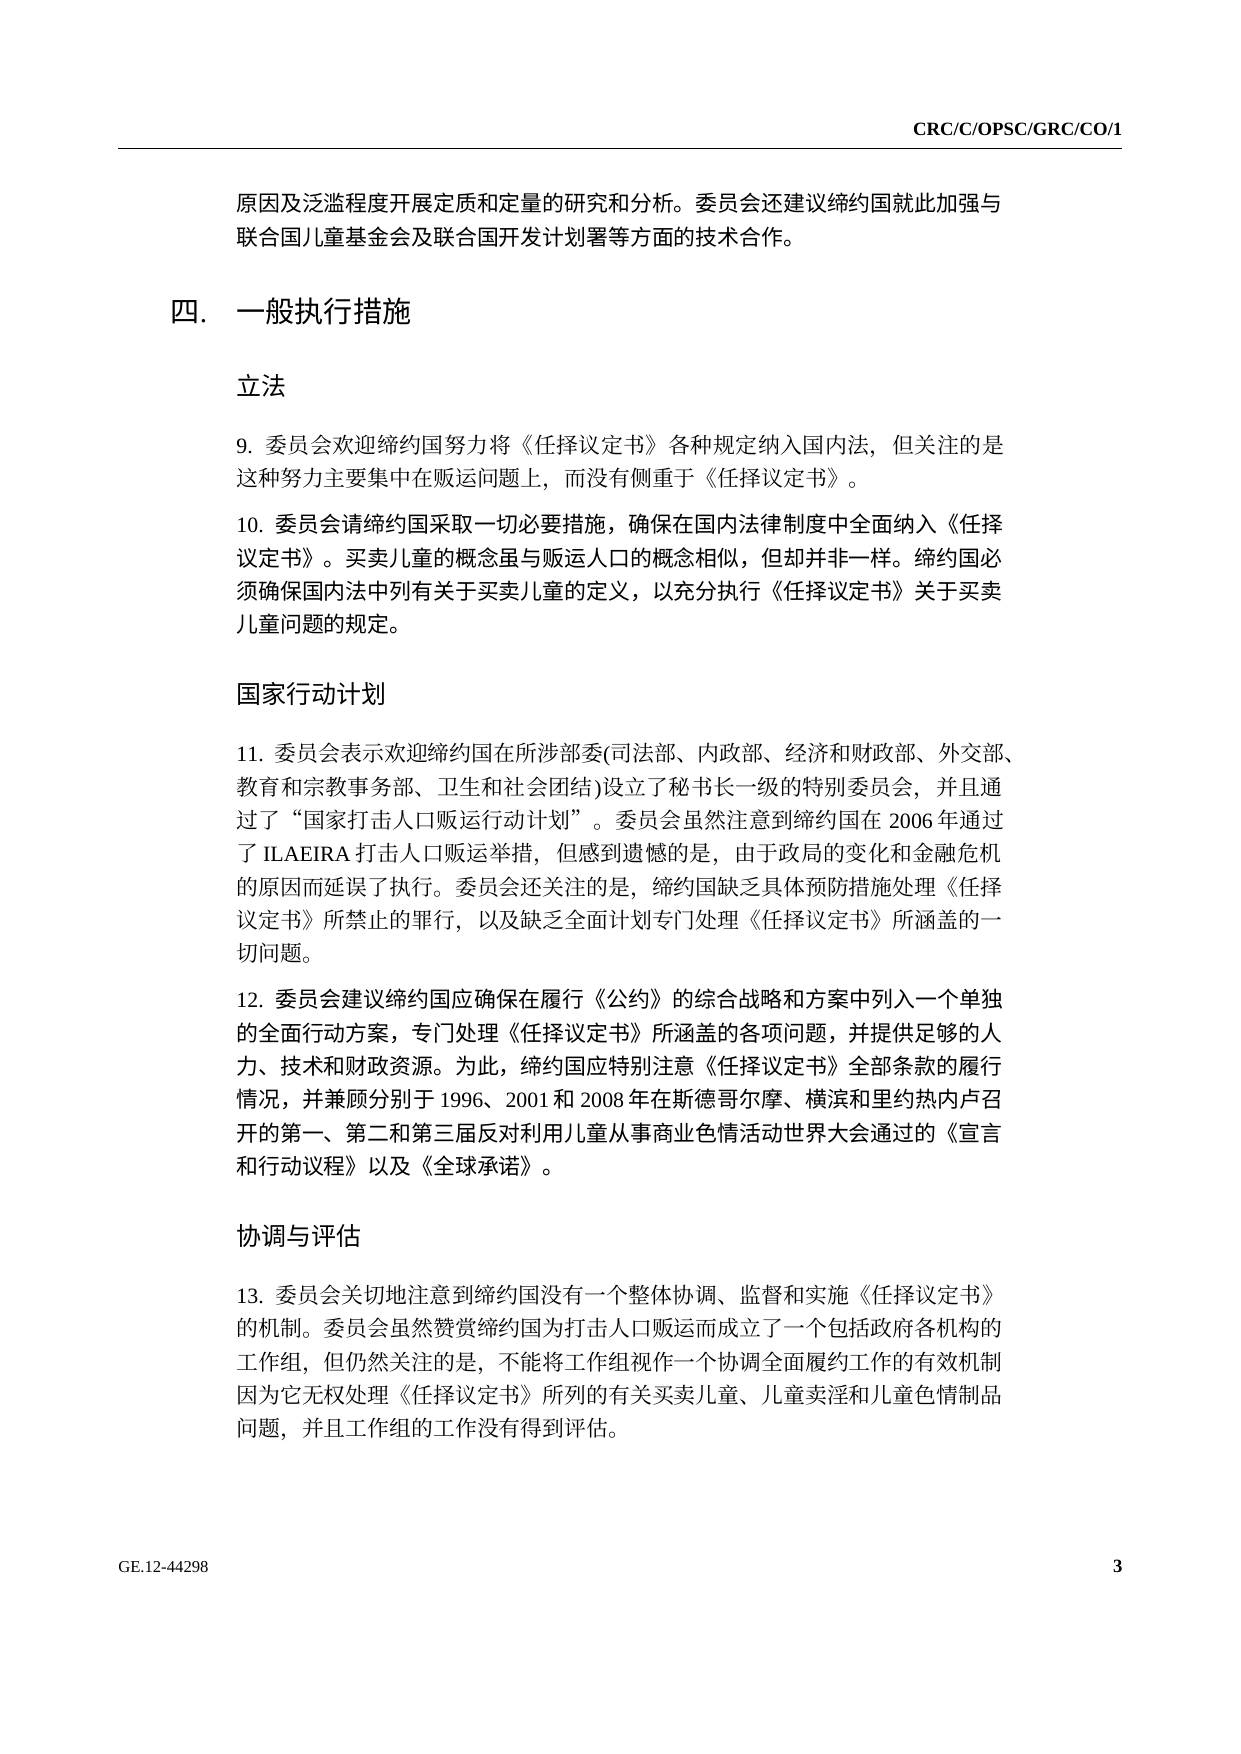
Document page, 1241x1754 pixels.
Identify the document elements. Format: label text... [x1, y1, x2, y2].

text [236, 185, 1004, 252]
text 协调与评估 [118, 1218, 1004, 1252]
text 10. 委员会请缔约国采取一切必要措施，确保在国内法律制度中全面纳入《任择议定书》。买卖儿童的概念虽与贩运人口的概念相似，但却并非一样。缔约国必须确保国内法中列有关于买卖儿童的定义，以充分执行《任择议定书》关于买卖儿童问题的规定。 [236, 506, 1004, 639]
text 12. 委员会建议缔约国应确保在履行《公约》的综合战略和方案中列入一个单独的全面行动方案，专门处理《任择议定书》所涵盖的各项问题，并提供足够的人力、技术和财政资源。为此，缔约国应特别注意《任择议定书》全部条款的履行情况，并兼顾分别于1996、2001和2008年在斯德哥尔摩、横滨和里约热内卢召开的第一、第二和第三届反对利用儿童从事商业色情活动世界大会通过的《宣言和行动议程》以及《全球承诺》。 [236, 981, 1004, 1181]
text 11. 委员会表示欢迎缔约国在所涉部委(司法部、内政部、经济和财政部、外交部、教育和宗教事务部、卫生和社会团结)设立了秘书长一级的特别委员会，并且通过了“国家打击人口贩运行动计划”。委员会虽然注意到缔约国在2006年通过了ILAEIRA打击人口贩运举措，但感到遗憾的是，由于政局的变化和金融危机的原因而延误了执行。委员会还关注的是，缔约国缺乏具体预防措施处理《任择议定书》所禁止的罪行，以及缺乏全面计划专门处理《任择议定书》所涵盖的一切问题。 [236, 735, 1004, 968]
text 13. 委员会关切地注意到缔约国没有一个整体协调、监督和实施《任择议定书》的机制。委员会虽然赞赏缔约国为打击人口贩运而成立了一个包括政府各机构的工作组，但仍然关注的是，不能将工作组视作一个协调全面履约工作的有效机制，因为它无权处理《任择议定书》所列的有关买卖儿童、儿童卖淫和儿童色情制品问题，并且工作组的工作没有得到评估。 [236, 1277, 1004, 1443]
text 四. 一般执行措施 [118, 289, 1004, 331]
text 9. 委员会欢迎缔约国努力将《任择议定书》各种规定纳入国内法，但关注的是这种努力主要集中在贩运问题上，而没有侧重于《任择议定书》。 [236, 427, 1004, 493]
text 国家行动计划 [118, 677, 1004, 710]
text 立法 [118, 368, 1004, 402]
